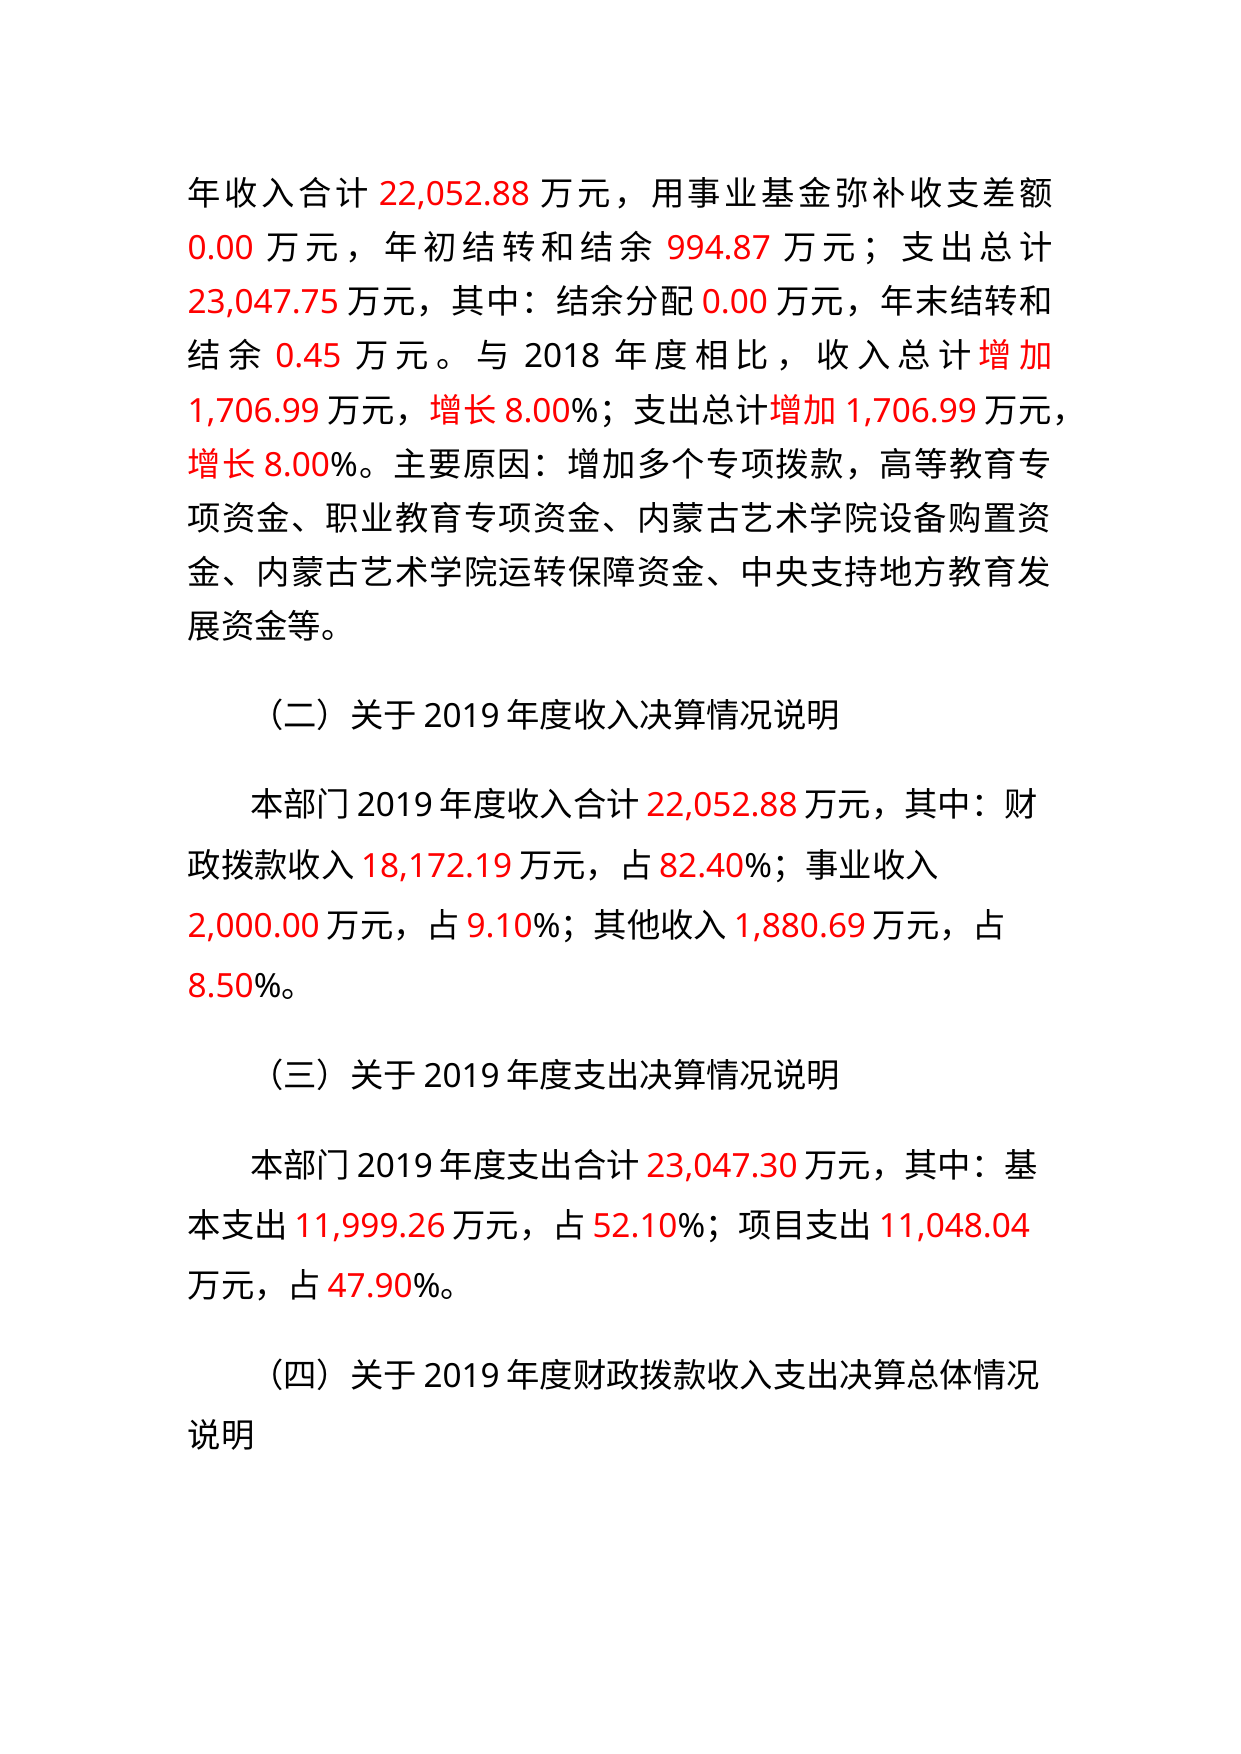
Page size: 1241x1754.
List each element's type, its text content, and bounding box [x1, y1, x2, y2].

text （二）关于2019年度收入决算情况说明 [187, 679, 1053, 739]
text （三）关于2019年度支出决算情况说明 [187, 1039, 1053, 1099]
text （四）关于2019年度财政拨款收入支出决算总体情况说明 [187, 1339, 1053, 1460]
text 本部门2019年度支出合计23,047.30万元，其中：基本支出11,999.26万元，占52.10%；项目支出11,048.04万元，占47.90%。 [187, 1129, 1053, 1310]
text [187, 162, 1053, 649]
text 本部门2019年度收入合计22,052.88万元，其中：财政拨款收入18,172.19万元，占82.40%；事业收入2,000.00万元，占9.10%；其他收入1,880.69万元，占8.50%。 [187, 768, 1053, 1010]
